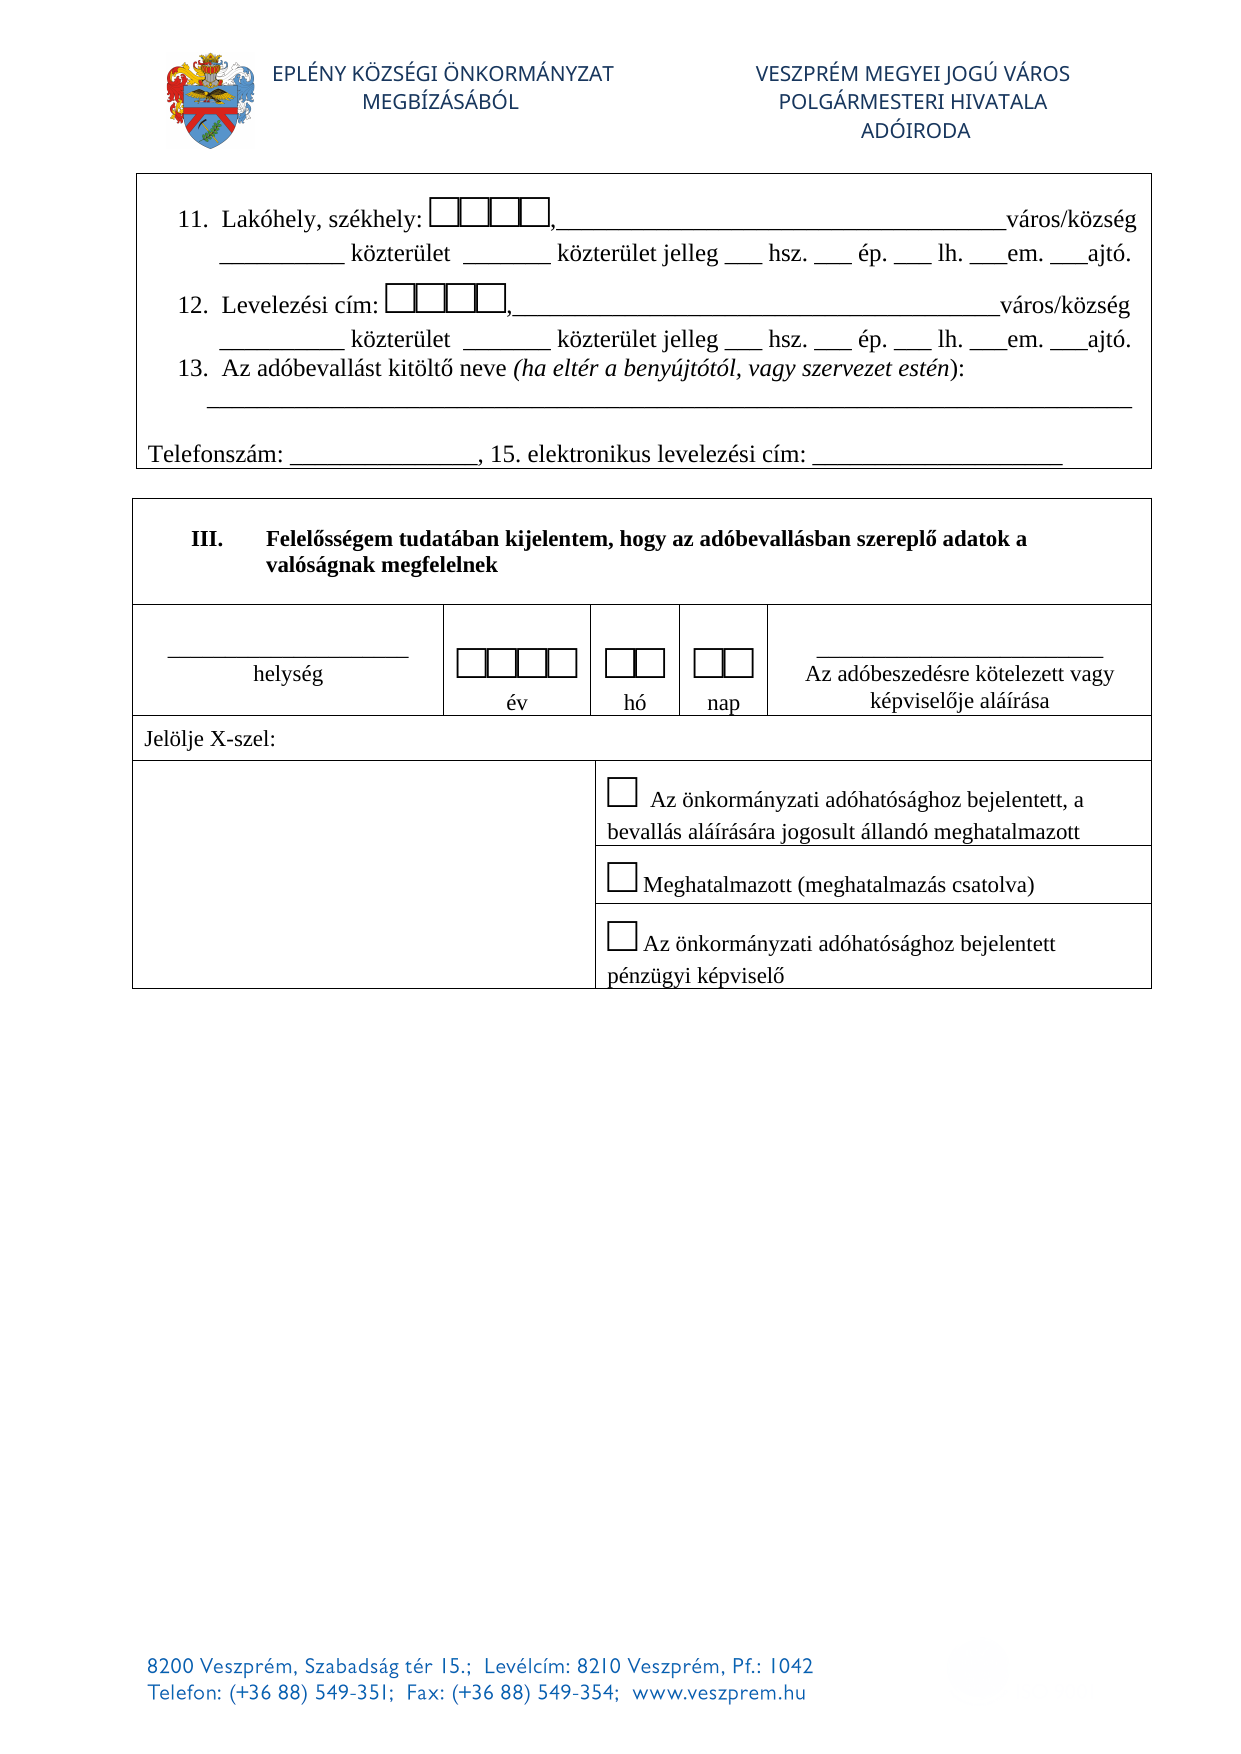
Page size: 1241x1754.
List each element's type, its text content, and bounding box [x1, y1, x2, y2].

table_cell □□ hó [591, 605, 679, 715]
table_cell □□□□ év [444, 605, 590, 715]
table_cell _____________________ helység [133, 605, 443, 715]
table_cell Jelölje X-szel: [133, 716, 1151, 760]
table_cell [133, 761, 595, 988]
table_header Felelősségem tudatában kijelentem, hogy az adóbevallásban szereplő adatok a valóságnak megfelelnek [133, 499, 1151, 604]
table_cell _________________________ Az adóbeszedésre kötelezett vagy képviselője aláírása [768, 605, 1151, 715]
picture [166, 52, 255, 149]
picture [147, 1636, 1093, 1707]
table_cell □ Az önkormányzati adóhatósághoz bejelentett pénzügyi képviselő [596, 904, 1151, 988]
table_cell □□ nap [680, 605, 767, 715]
table_cell □ Az önkormányzati adóhatósághoz bejelentett, a bevallás aláírására jogosult állandó meghatalmazott [596, 761, 1151, 845]
table_cell □ Meghatalmazott (meghatalmazás csatolva) [596, 846, 1151, 903]
